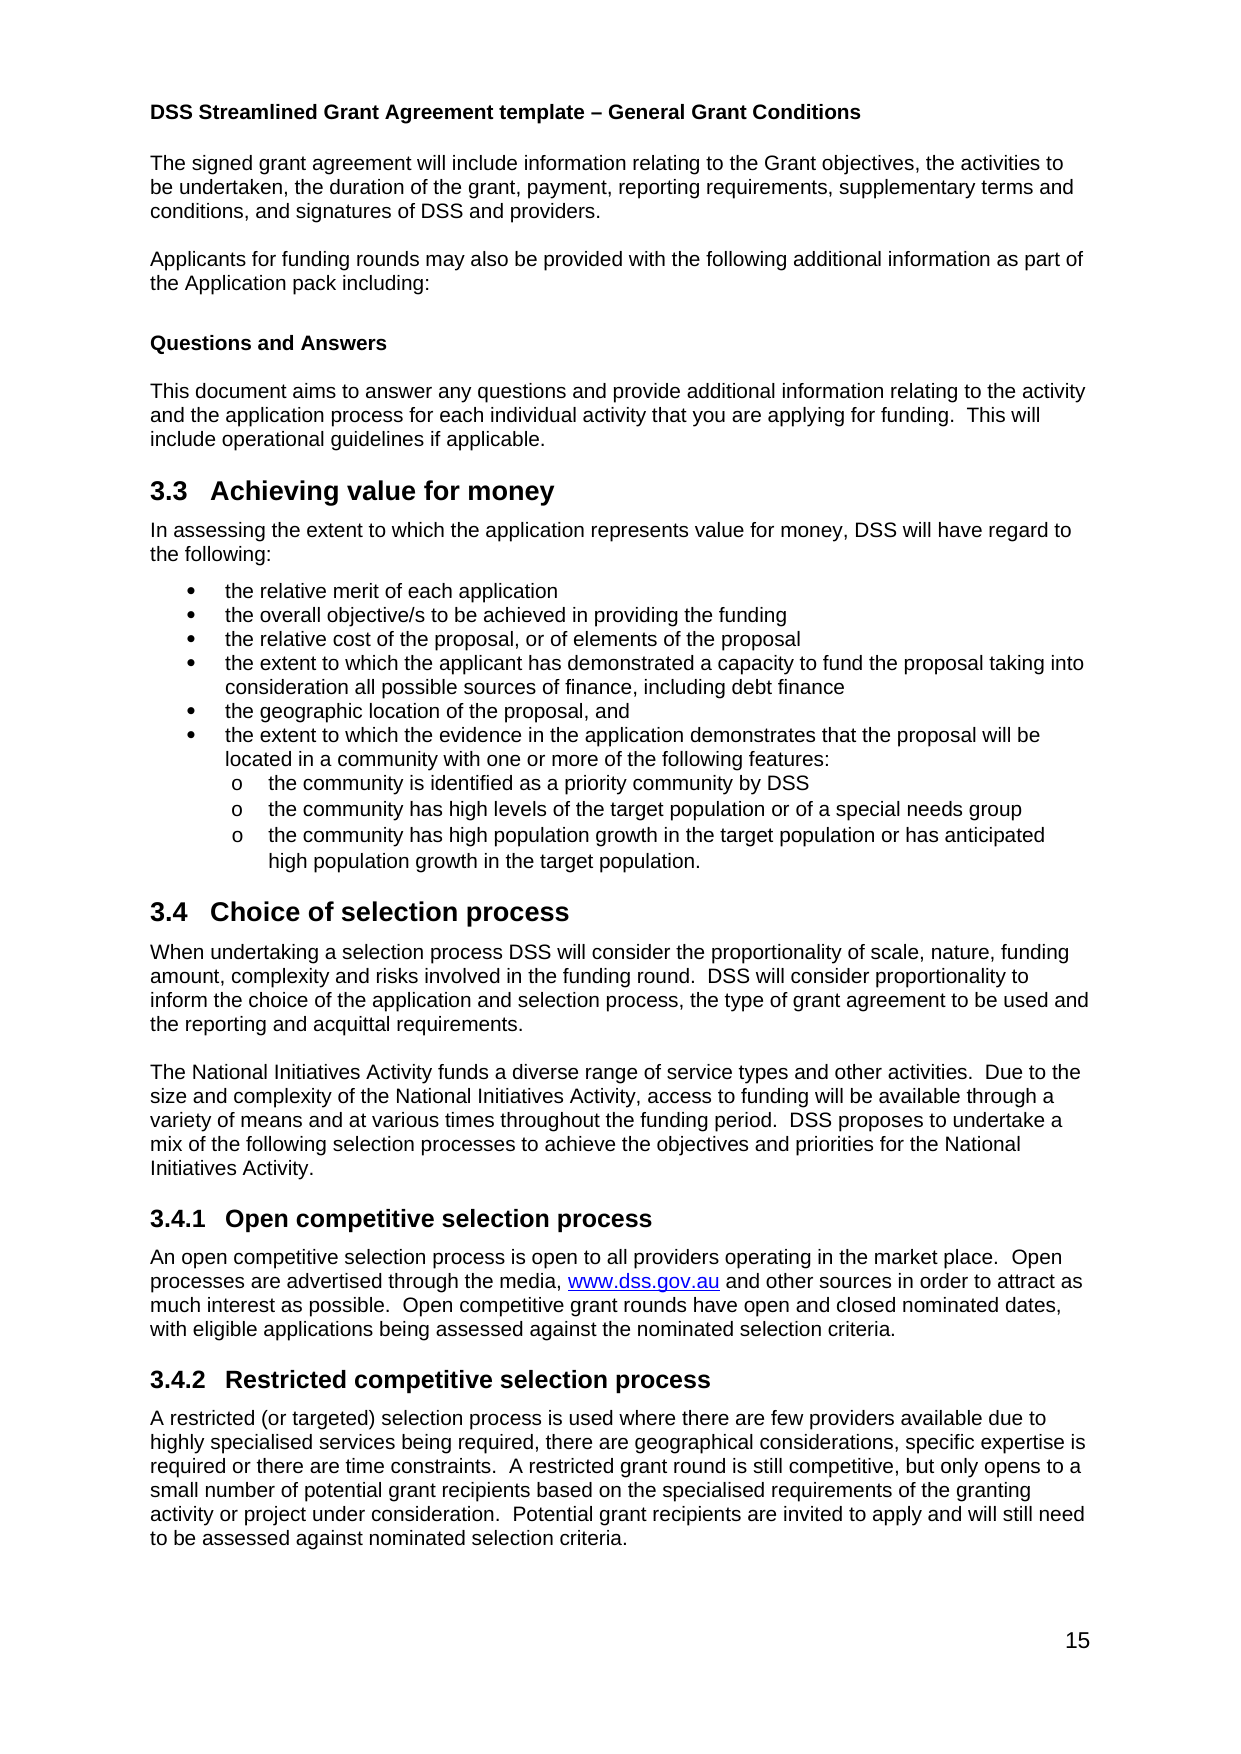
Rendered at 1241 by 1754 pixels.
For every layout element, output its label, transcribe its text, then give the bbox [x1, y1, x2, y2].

text DSS Streamlined Grant Agreement template – General Grant Conditions [150, 100, 1090, 124]
text This document aims to answer any questions and provide additional information relating to the activity and the application process for each individual activity that you are applying for funding. This will include operational guidelines if applicable. [150, 379, 1090, 451]
subtitle Choice of selection process [150, 896, 1090, 928]
text the relative merit of each application [187, 579, 1090, 603]
subtitle Restricted competitive selection process [150, 1365, 1090, 1393]
text the relative cost of the proposal, or of elements of the proposal [187, 627, 1090, 651]
subtitle Achieving value for money [150, 474, 1090, 506]
text In assessing the extent to which the application represents value for money, DSS will have regard to the following: [150, 518, 1090, 566]
subtitle Open competitive selection process [150, 1204, 1090, 1232]
list The signed grant agreement will include information relating to the Grant objectives, the activities to be undertaken, the duration of the grant, payment, reporting requirements, supplementary terms and conditions, and signatures of DSS and providers. [150, 151, 1090, 222]
list the community has high levels of the target population or of a special needs group [231, 797, 1090, 823]
text the extent to which the applicant has demonstrated a capacity to fund the proposal taking into consideration all possible sources of finance, including debt finance [187, 651, 1090, 699]
text the geographic location of the proposal, and [187, 699, 1090, 723]
list the community is identified as a priority community by DSS [231, 771, 1090, 797]
text the overall objective/s to be achieved in providing the funding [187, 603, 1090, 627]
text An open competitive selection process is open to all providers operating in the market place. Open processes are advertised through the media, www.dss.gov.au and other sources in order to attract as much interest as possible. Open competitive grant rounds have open and closed nominated dates, with eligible applications being assessed against the nominated selection criteria. [150, 1245, 1090, 1341]
text The National Initiatives Activity funds a diverse range of service types and other activities. Due to the size and complexity of the National Initiatives Activity, access to funding will be available through a variety of means and at various times throughout the funding period. DSS proposes to undertake a mix of the following selection processes to achieve the objectives and priorities for the National Initiatives Activity. [150, 1060, 1090, 1180]
text Applicants for funding rounds may also be provided with the following additional information as part of the Application pack including: [150, 246, 1090, 294]
list the community has high population growth in the target population or has anticipated high population growth in the target population. [231, 823, 1090, 872]
text A restricted (or targeted) selection process is used where there are few providers available due to highly specialised services being required, there are geographical considerations, specific expertise is required or there are time constraints. A restricted grant round is still competitive, but only opens to a small number of potential grant recipients based on the specialised requirements of the granting activity or project under consideration. Potential grant recipients are invited to apply and will still need to be assessed against nominated selection criteria. [150, 1406, 1090, 1550]
list When undertaking a selection process DSS will consider the proportionality of scale, nature, funding amount, complexity and risks involved in the funding round. DSS will consider proportionality to inform the choice of the application and selection process, the type of grant agreement to be used and the reporting and acquittal requirements. [150, 940, 1090, 1036]
text Questions and Answers [150, 331, 1090, 355]
text the extent to which the evidence in the application demonstrates that the proposal will be located in a community with one or more of the following features: [187, 723, 1090, 771]
